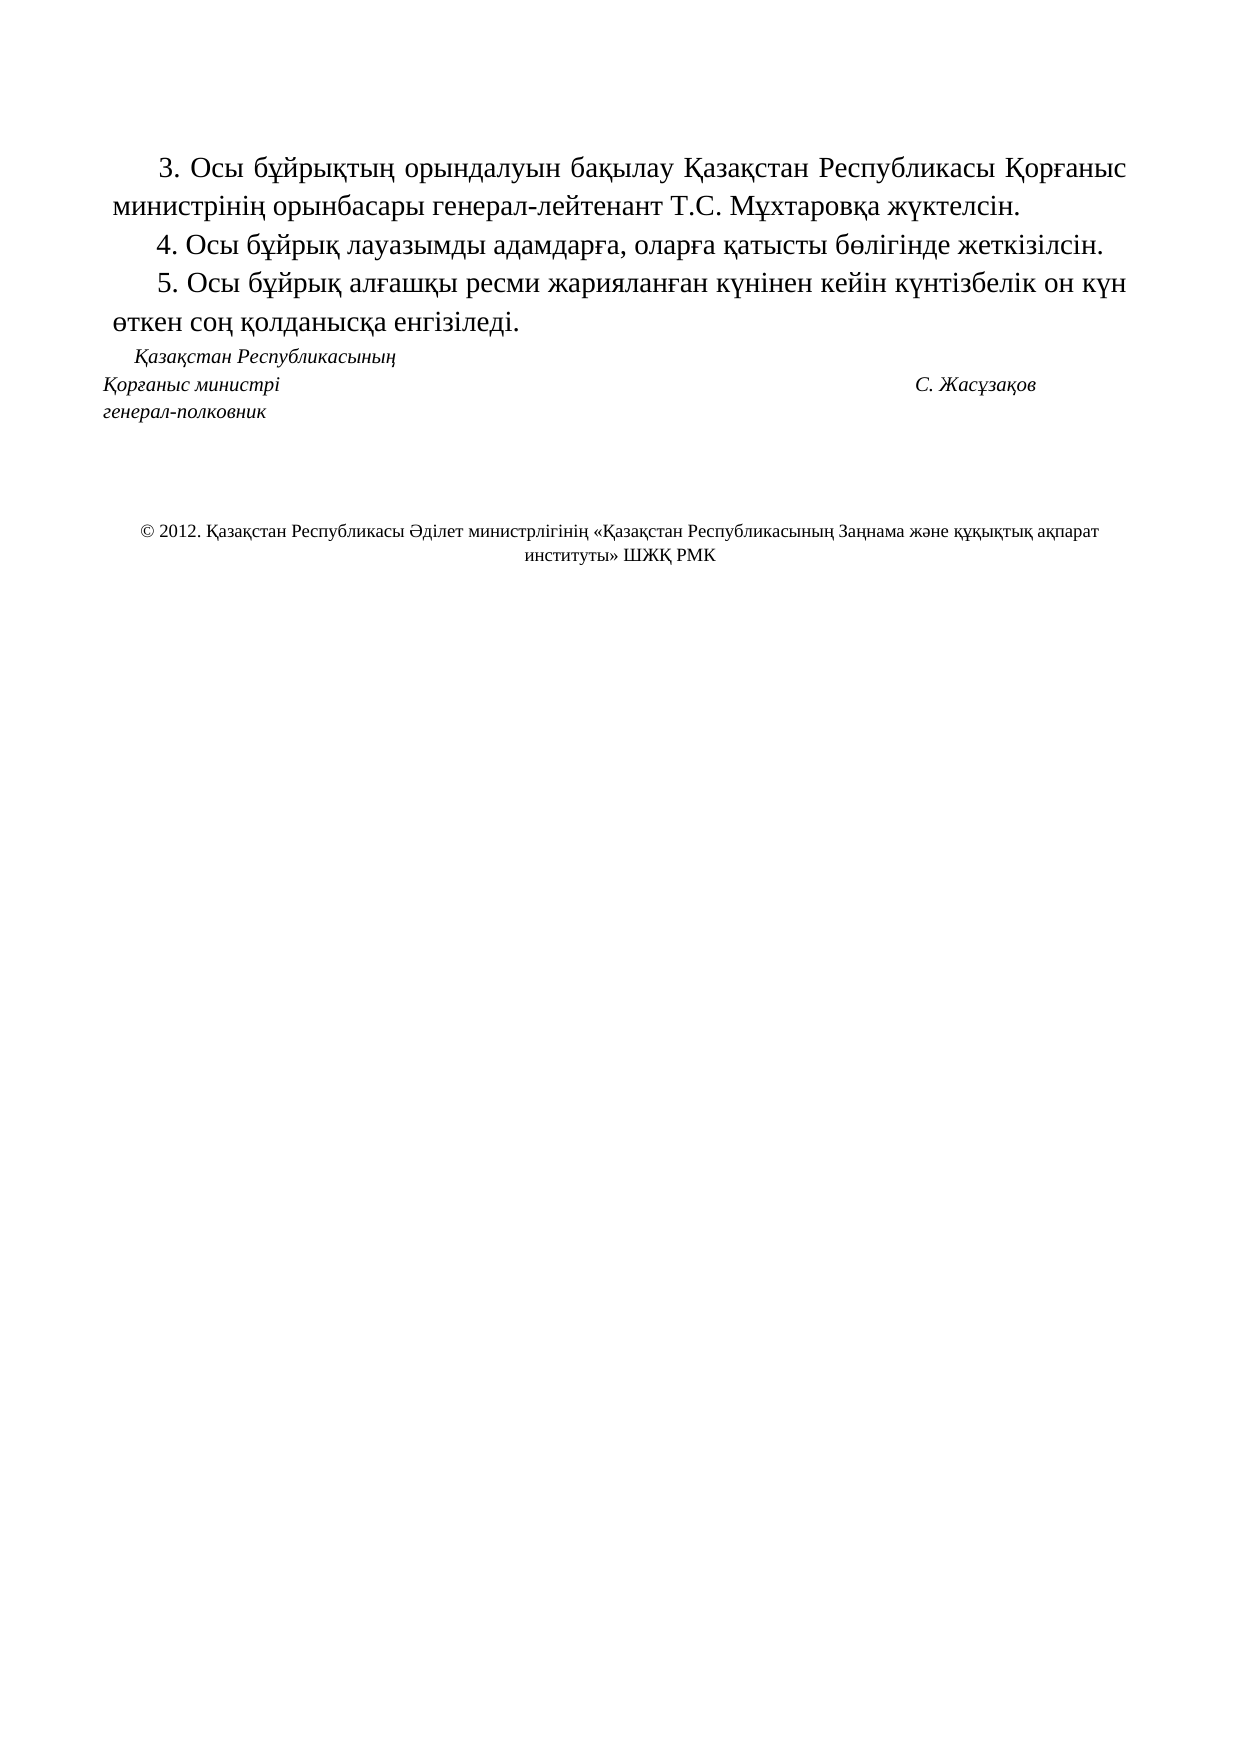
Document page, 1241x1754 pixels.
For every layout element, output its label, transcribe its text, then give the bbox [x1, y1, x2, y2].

text 5. Осы бұйрық алғашқы ресми жарияланған күнінен кейін күнтізбелік он күн өткен соң қолданысқа енгізіледі. [112, 266, 1128, 338]
text 3. Осы бұйрықтың орындалуын бақылау Қазақстан Республикасы Қорғаныс министрінің орынбасары генерал-лейтенант Т.С. Мұхтаровқа жүктелсін. [112, 150, 1128, 222]
table_header С. Жасұзақов [913, 343, 1240, 429]
table_header Қазақстан Республикасының Қорғаныс министрі генерал-полковник [101, 343, 913, 429]
text 4. Осы бұйрық лауазымды адамдарға, оларға қатысты бөлігінде жеткізілсін. [112, 227, 1128, 261]
text © 2012. Қазақстан Республикасы Әділет министрлігінің «Қазақстан Республикасының Заңнама және құқықтық ақпарат институты» ШЖҚ РМК [112, 519, 1128, 566]
